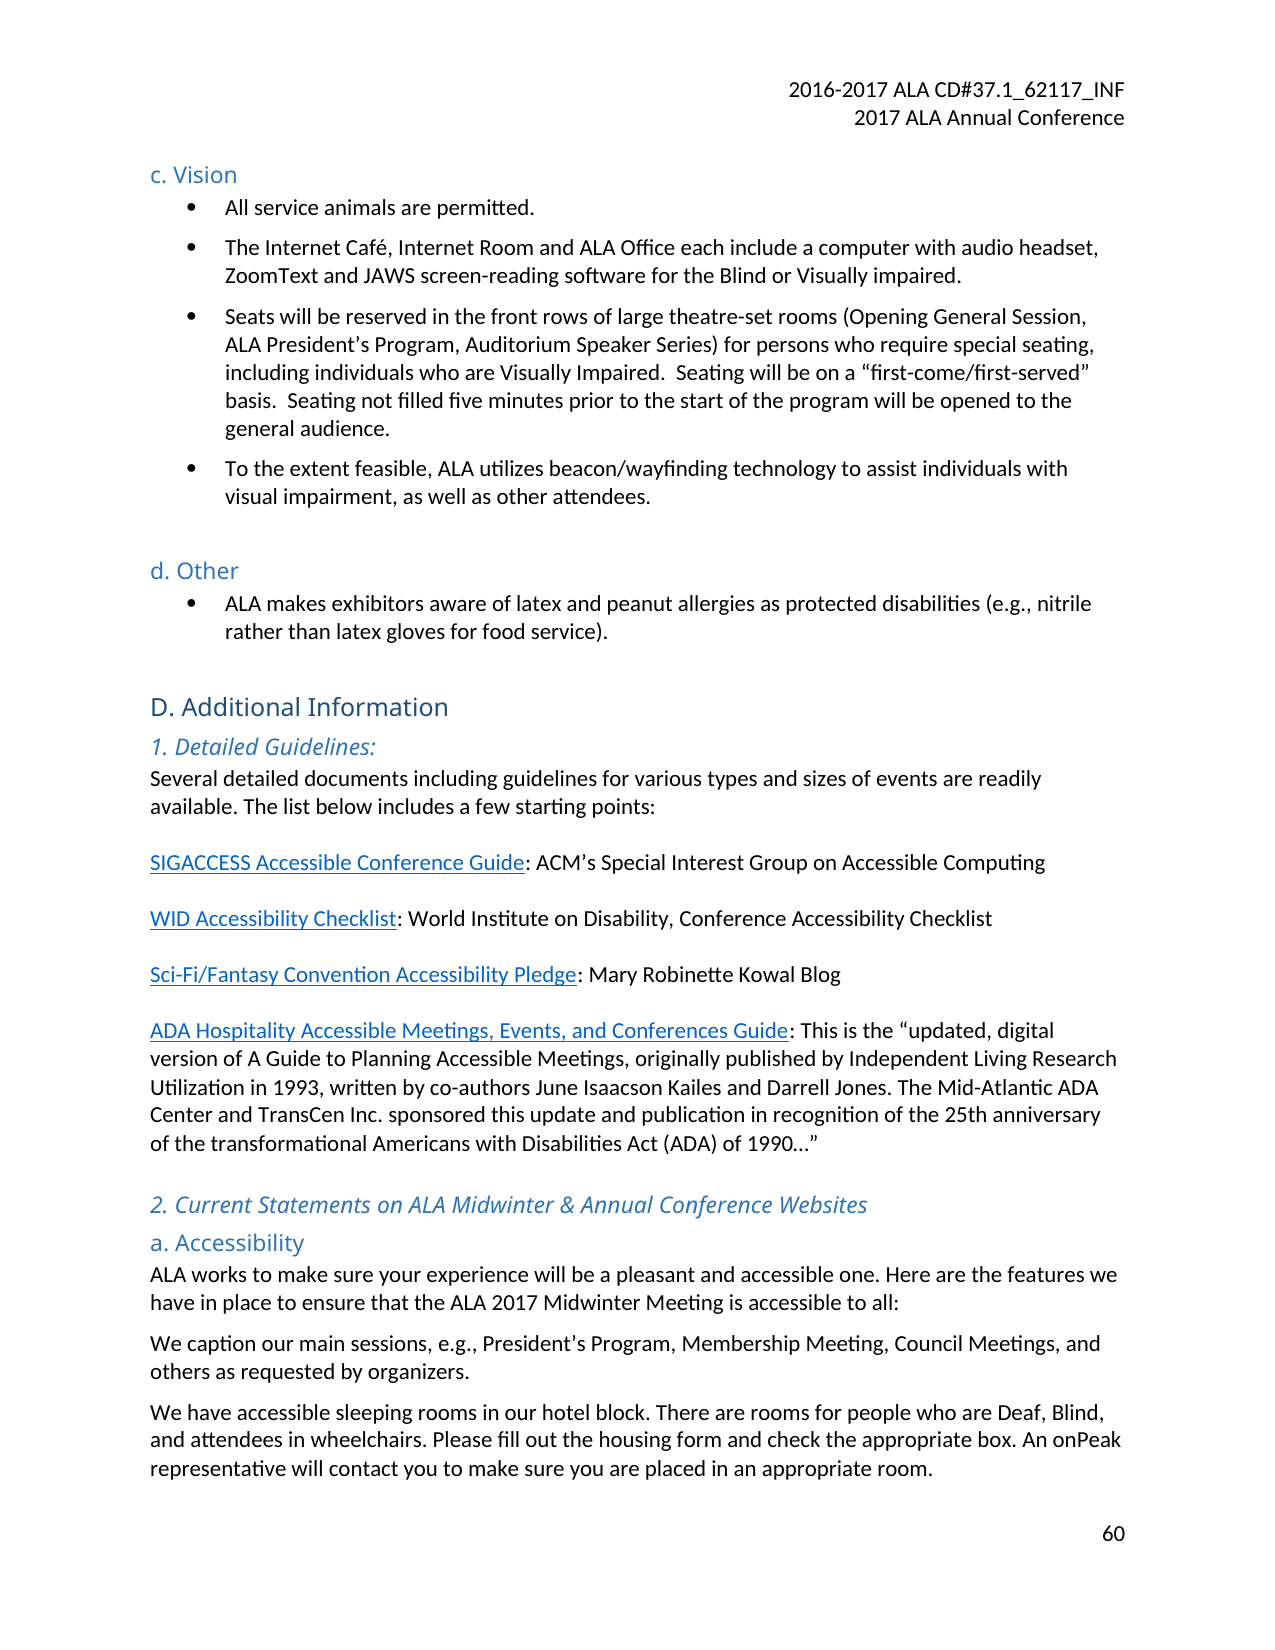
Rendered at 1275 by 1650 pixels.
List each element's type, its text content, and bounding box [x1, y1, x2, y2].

list To the extent feasible, ALA utilizes beacon/wayfinding technology to assist individuals with visual impairment, as well as other attendees. [187, 454, 1125, 511]
text WID Accessibility Checklist: World Institute on Disability, Conference Accessibility Checklist [150, 904, 1125, 932]
list ALA makes exhibitors aware of latex and peanut allergies as protected disabilities (e.g., nitrile rather than latex gloves for food service). [187, 589, 1125, 645]
text Several detailed documents including guidelines for various types and sizes of events are readily available. The list below includes a few starting points: [150, 764, 1125, 820]
text Sci-Fi/Fantasy Convention Accessibility Pledge: Mary Robinette Kowal Blog [150, 961, 1125, 988]
subtitle D. Additional Information [150, 690, 1125, 724]
text SIGACCESS Accessible Conference Guide: ACM’s Special Interest Group on Accessible Computing [150, 848, 1125, 876]
list The Internet Café, Internet Room and ALA Office each include a computer with audio headset, ZoomText and JAWS screen-reading software for the Blind or Visually impaired. [187, 233, 1125, 289]
list Seats will be reserved in the front rows of large theatre-set rooms (Opening General Session, ALA President’s Program, Auditorium Speaker Series) for persons who require special seating, including individuals who are Visually Impaired. Seating will be on a “first-come/first-served” basis. Seating not filled five minutes prior to the start of the program will be opened to the general audience. [187, 302, 1125, 442]
text We have accessible sleeping rooms in our hotel block. There are rooms for people who are Deaf, Blind, and attendees in wheelchairs. Please fill out the housing form and check the appropriate box. An onPeak representative will contact you to make sure you are placed in an appropriate room. [150, 1398, 1125, 1482]
text ADA Hospitality Accessible Meetings, Events, and Conferences Guide: This is the “updated, digital version of A Guide to Planning Accessible Meetings, originally published by Independent Living Research Utilization in 1993, written by co-authors June Isaacson Kailes and Darrell Jones. The Mid-Atlantic ADA Center and TransCen Inc. sponsored this update and publication in recognition of the 25th anniversary of the transformational Americans with Disabilities Act (ADA) of 1990…” [150, 1017, 1125, 1157]
subtitle a. Accessibility [150, 1227, 1125, 1258]
list All service animals are permitted. [187, 193, 1125, 221]
subtitle 1. Detailed Guidelines: [150, 731, 1125, 762]
subtitle 2. Current Statements on ALA Midwinter & Annual Conference Websites [150, 1189, 1125, 1220]
text ALA works to make sure your experience will be a pleasant and accessible one. Here are the features we have in place to ensure that the ALA 2017 Midwinter Meeting is accessible to all: [150, 1261, 1125, 1317]
subtitle d. Other [150, 555, 1125, 586]
text We caption our main sessions, e.g., President’s Program, Membership Meeting, Council Meetings, and others as requested by organizers. [150, 1329, 1125, 1385]
subtitle c. Vision [150, 159, 1125, 190]
